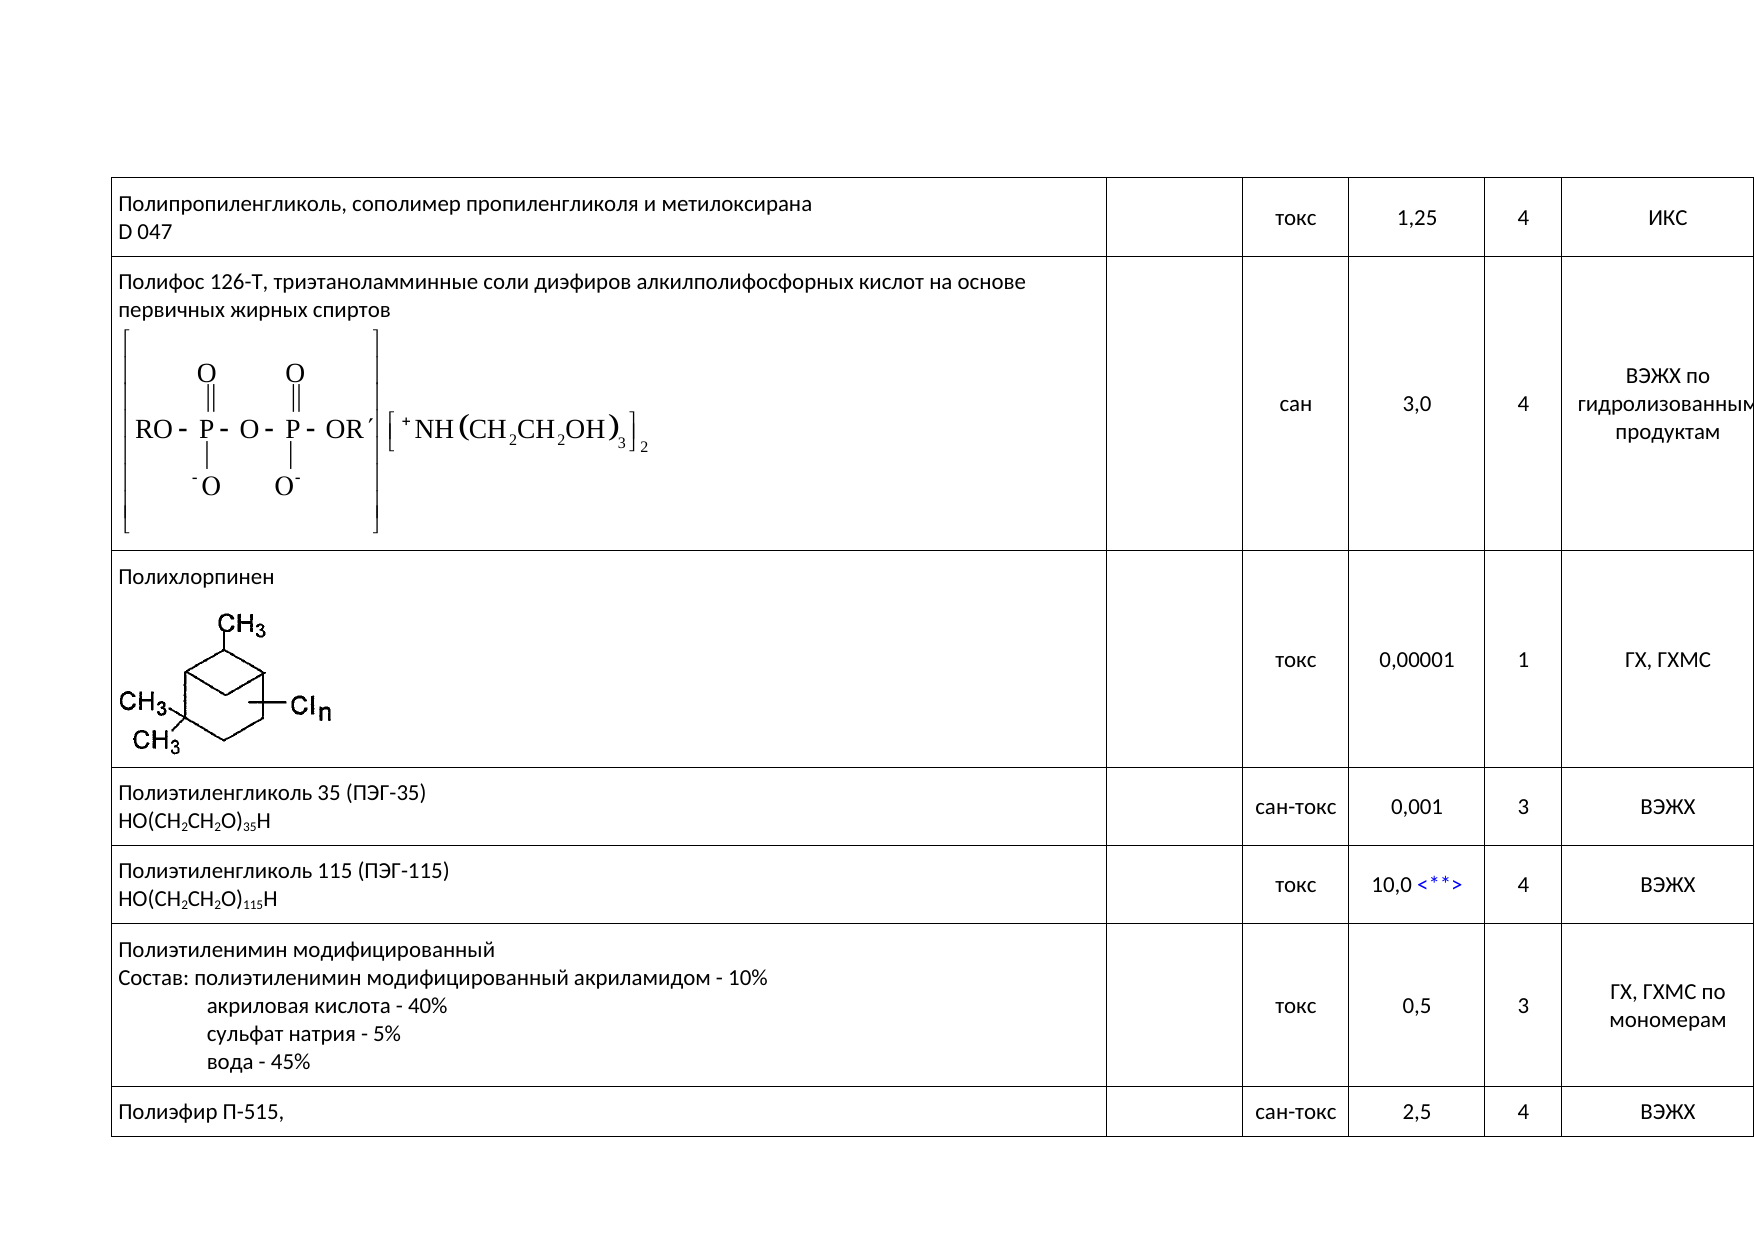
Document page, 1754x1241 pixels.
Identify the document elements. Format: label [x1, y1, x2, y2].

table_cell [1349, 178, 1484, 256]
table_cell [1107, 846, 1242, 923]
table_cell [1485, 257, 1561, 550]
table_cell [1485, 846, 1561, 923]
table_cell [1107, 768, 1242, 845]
picture [118, 612, 332, 756]
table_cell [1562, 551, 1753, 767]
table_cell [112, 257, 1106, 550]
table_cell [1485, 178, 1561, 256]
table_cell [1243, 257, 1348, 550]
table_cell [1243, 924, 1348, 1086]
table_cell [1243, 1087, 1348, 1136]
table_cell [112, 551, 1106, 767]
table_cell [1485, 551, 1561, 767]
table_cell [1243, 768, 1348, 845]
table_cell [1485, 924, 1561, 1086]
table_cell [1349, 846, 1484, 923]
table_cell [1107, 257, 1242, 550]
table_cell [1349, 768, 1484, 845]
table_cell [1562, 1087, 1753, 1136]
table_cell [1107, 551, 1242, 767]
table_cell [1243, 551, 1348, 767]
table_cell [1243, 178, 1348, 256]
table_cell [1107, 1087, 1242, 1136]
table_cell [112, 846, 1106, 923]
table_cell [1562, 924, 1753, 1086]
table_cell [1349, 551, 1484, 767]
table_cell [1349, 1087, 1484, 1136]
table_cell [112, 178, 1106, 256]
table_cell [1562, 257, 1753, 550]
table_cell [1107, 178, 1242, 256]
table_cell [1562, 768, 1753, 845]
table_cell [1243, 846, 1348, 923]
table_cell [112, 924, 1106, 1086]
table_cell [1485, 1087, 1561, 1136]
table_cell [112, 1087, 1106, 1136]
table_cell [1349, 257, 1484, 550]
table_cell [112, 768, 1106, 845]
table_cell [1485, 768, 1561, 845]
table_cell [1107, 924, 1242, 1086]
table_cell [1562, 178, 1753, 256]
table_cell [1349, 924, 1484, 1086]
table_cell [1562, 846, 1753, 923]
